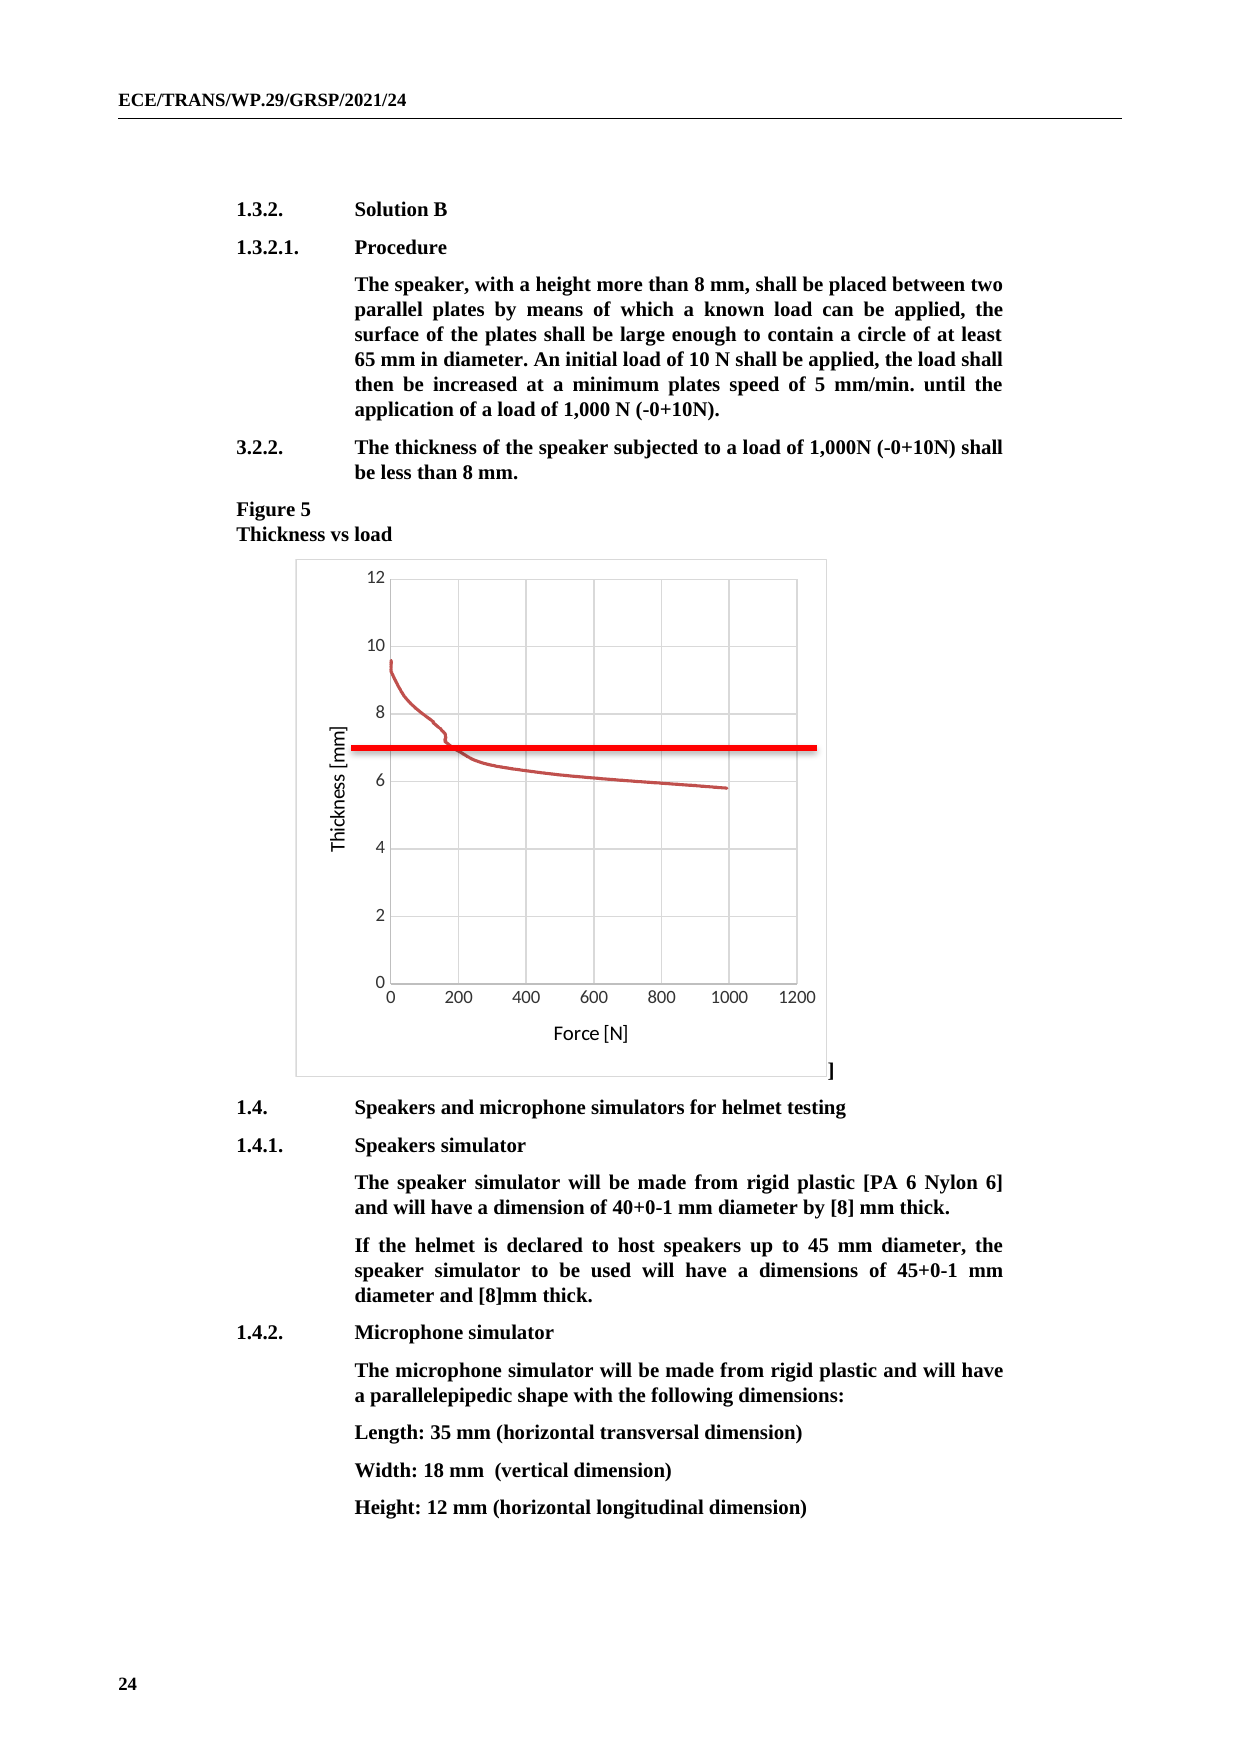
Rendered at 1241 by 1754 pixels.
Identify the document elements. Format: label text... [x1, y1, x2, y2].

text ] [295, 559, 1004, 1082]
text Figure 5 Thickness vs load [236, 496, 1004, 546]
text 1.4.1. Speakers simulator [236, 1132, 1004, 1157]
text If the helmet is declared to host speakers up to 45 mm diameter, the speaker simulator to be used will have a dimensions of 45+0-1 mm diameter and [8]mm thick. [236, 1232, 1004, 1307]
text The microphone simulator will be made from rigid plastic and will have a parallelepipedic shape with the following dimensions: [236, 1357, 1004, 1407]
text The speaker simulator will be made from rigid plastic [PA 6 Nylon 6] and will have a dimension of 40+0-1 mm diameter by [8] mm thick. [236, 1169, 1004, 1219]
text 1.3.2. Solution B [236, 196, 1004, 221]
text 3.2.2. The thickness of the speaker subjected to a load of 1,000N (-0+10N) shall be less than 8 mm. [236, 434, 1004, 484]
text 1.4. Speakers and microphone simulators for helmet testing [236, 1094, 1004, 1119]
text 1.3.2.1. Procedure [236, 234, 1004, 259]
text Height: 12 mm (horizontal longitudinal dimension) [354, 1494, 1004, 1519]
text Width: 18 mm (vertical dimension) [354, 1457, 1004, 1482]
text Length: 35 mm (horizontal transversal dimension) [354, 1419, 1004, 1444]
text 1.4.2. Microphone simulator [236, 1319, 1004, 1344]
text The speaker, with a height more than 8 mm, shall be placed between two parallel plates by means of which a known load can be applied, the surface of the plates shall be large enough to contain a circle of at least 65 mm in diameter. An initial load of 10 N shall be applied, the load shall then be increased at a minimum plates speed of 5 mm/min. until the application of a load of 1,000 N (-0+10N). [354, 271, 1004, 421]
